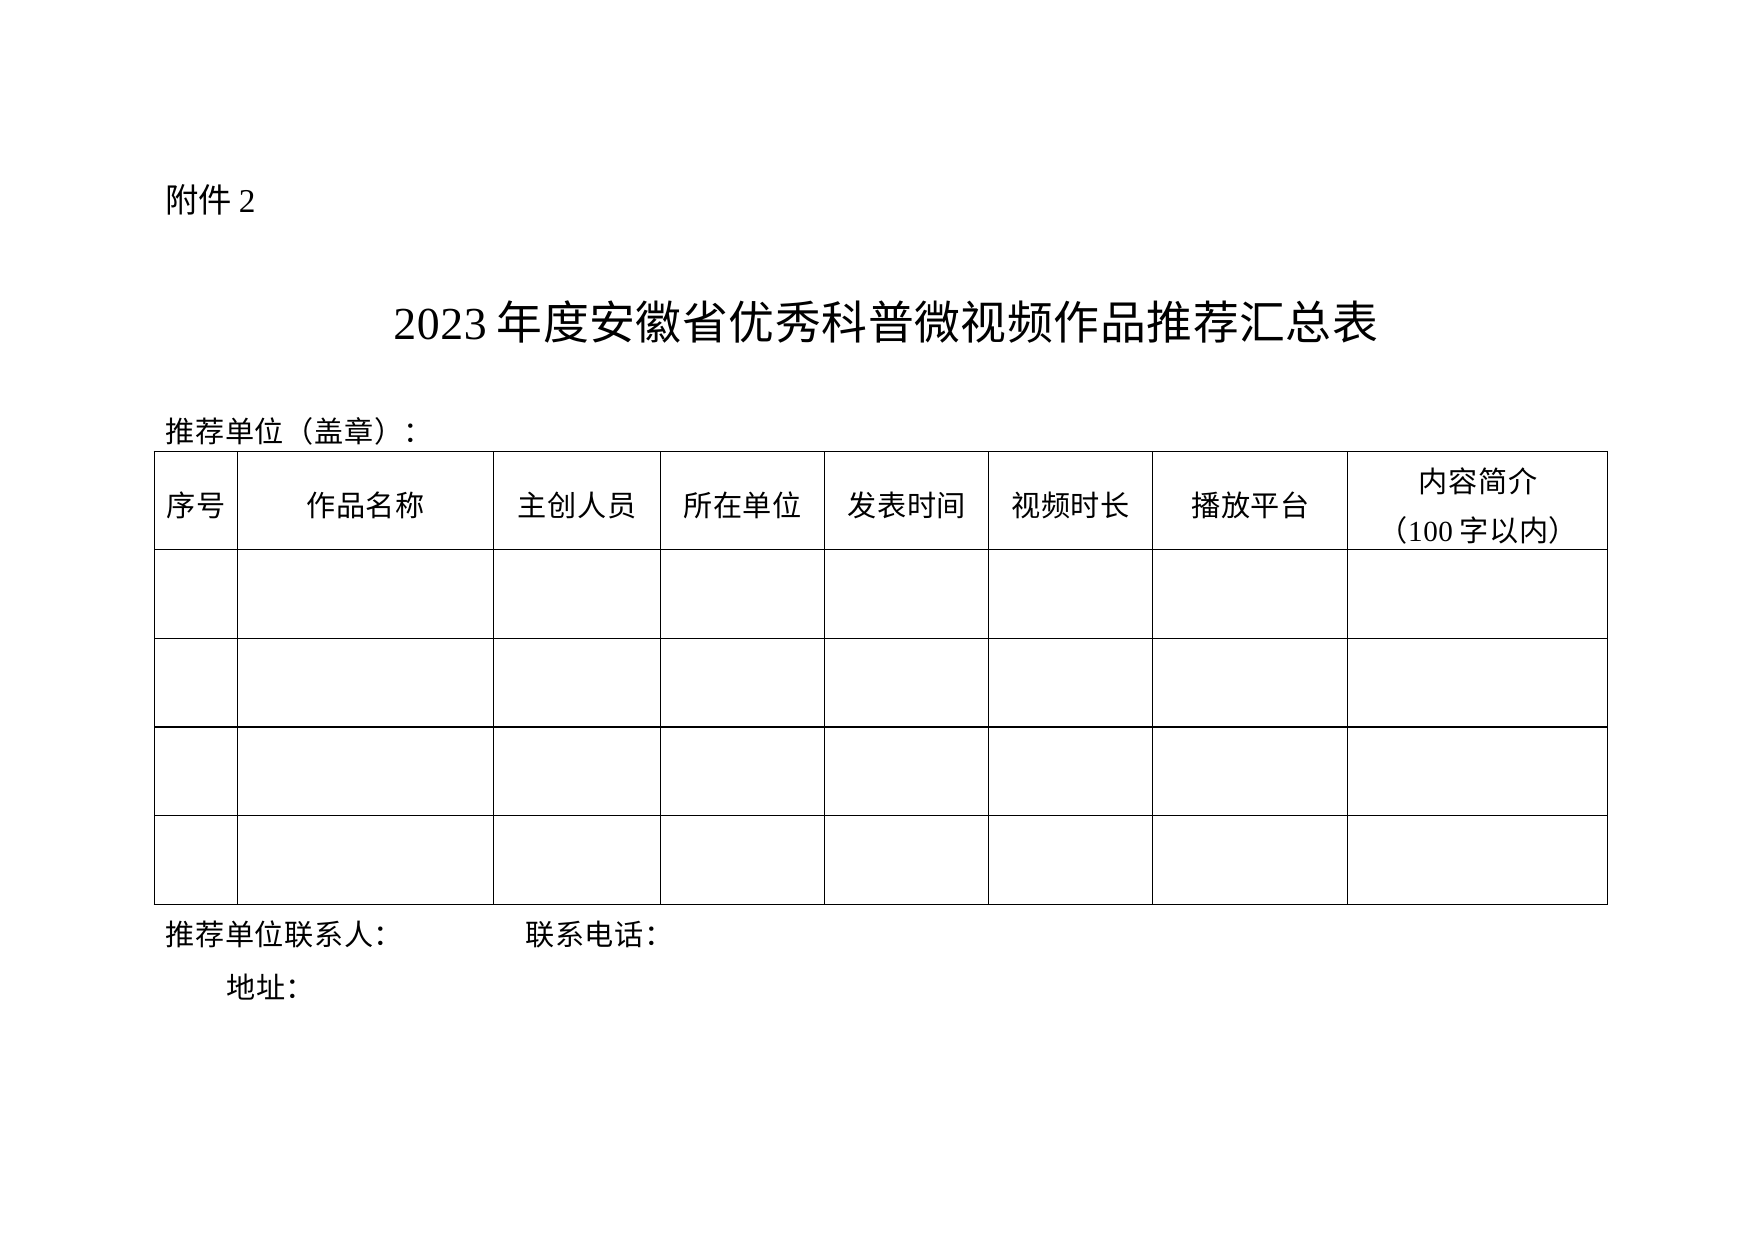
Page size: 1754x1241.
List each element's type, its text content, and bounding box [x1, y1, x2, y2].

table_cell [155, 639, 237, 726]
table_header 作品名称 [238, 452, 493, 549]
text 2023年度安徽省优秀科普微视频作品推荐汇总表 [165, 286, 1559, 352]
table_cell [494, 550, 660, 638]
table_cell [989, 550, 1152, 638]
table_cell [1153, 728, 1347, 815]
table_header 发表时间 [825, 452, 988, 549]
table_cell [238, 639, 493, 726]
table_cell [989, 639, 1152, 726]
table_cell [494, 816, 660, 903]
table_cell [1348, 816, 1607, 903]
table_cell [661, 639, 824, 726]
table_header 所在单位 [661, 452, 824, 549]
table_cell [825, 728, 988, 815]
text 附件2 [165, 165, 1559, 230]
table_cell [989, 816, 1152, 903]
text 推荐单位联系人： 联系电话： [165, 911, 1559, 953]
table_cell [155, 728, 237, 815]
table_cell [494, 639, 660, 726]
table_cell [1153, 639, 1347, 726]
table_cell [155, 550, 237, 638]
table_cell [1348, 728, 1607, 815]
table_cell [494, 728, 660, 815]
table_cell [238, 550, 493, 638]
table_cell [1348, 550, 1607, 638]
table_cell [1348, 639, 1607, 726]
text 地址： [165, 953, 1559, 1018]
text 推荐单位（盖章）： [165, 408, 1559, 451]
table_cell [238, 728, 493, 815]
table_cell [661, 816, 824, 903]
table_cell [825, 550, 988, 638]
table_cell [661, 728, 824, 815]
table_header 播放平台 [1153, 452, 1347, 549]
table_cell [238, 816, 493, 903]
table_cell [661, 550, 824, 638]
table_cell [989, 728, 1152, 815]
table_cell [155, 816, 237, 903]
table_header 主创人员 [494, 452, 660, 549]
table_header 内容简介 （100字以内） [1348, 452, 1607, 549]
table_header 序号 [155, 452, 237, 549]
table_cell [1153, 816, 1347, 903]
table_header 视频时长 [989, 452, 1152, 549]
table_cell [1153, 550, 1347, 638]
table_cell [825, 639, 988, 726]
table_cell [825, 816, 988, 903]
